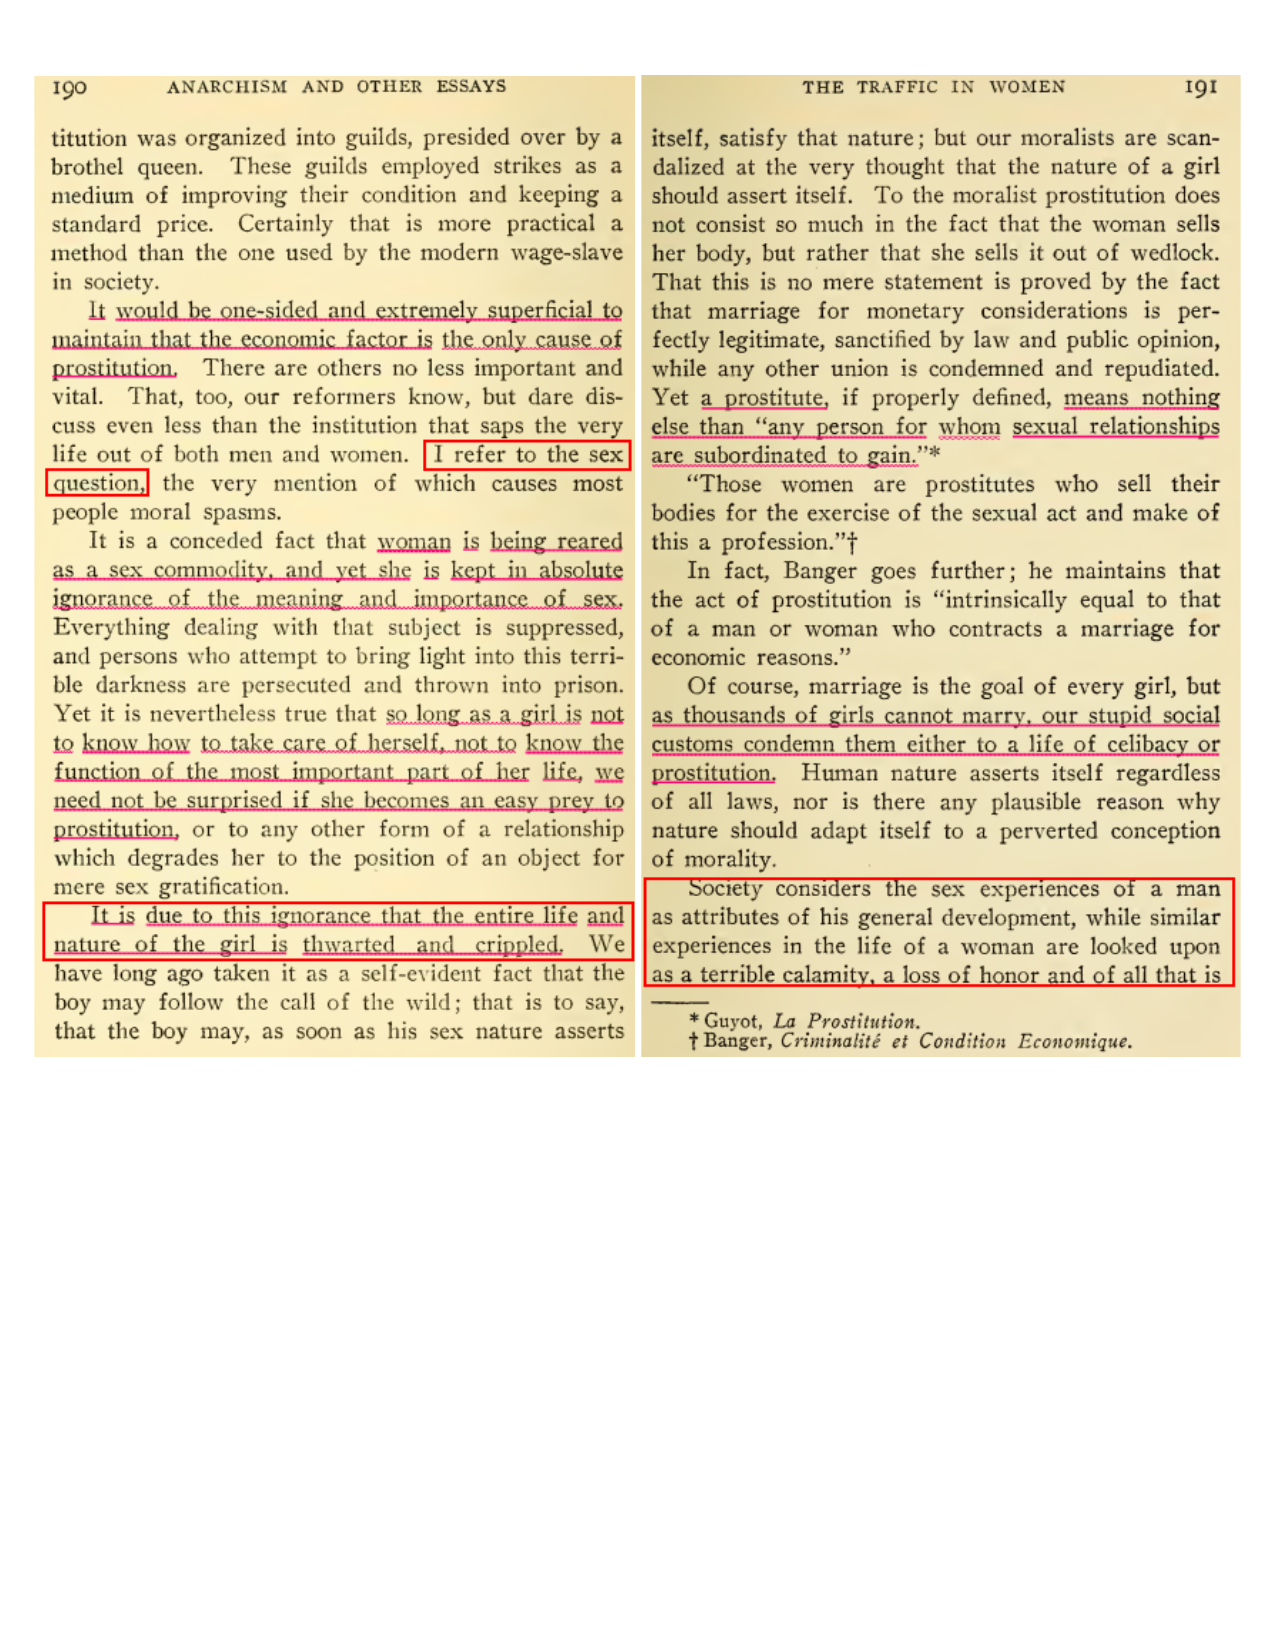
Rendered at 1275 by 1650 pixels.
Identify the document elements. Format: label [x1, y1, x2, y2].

picture [34, 76, 636, 1057]
picture [641, 75, 1241, 1057]
